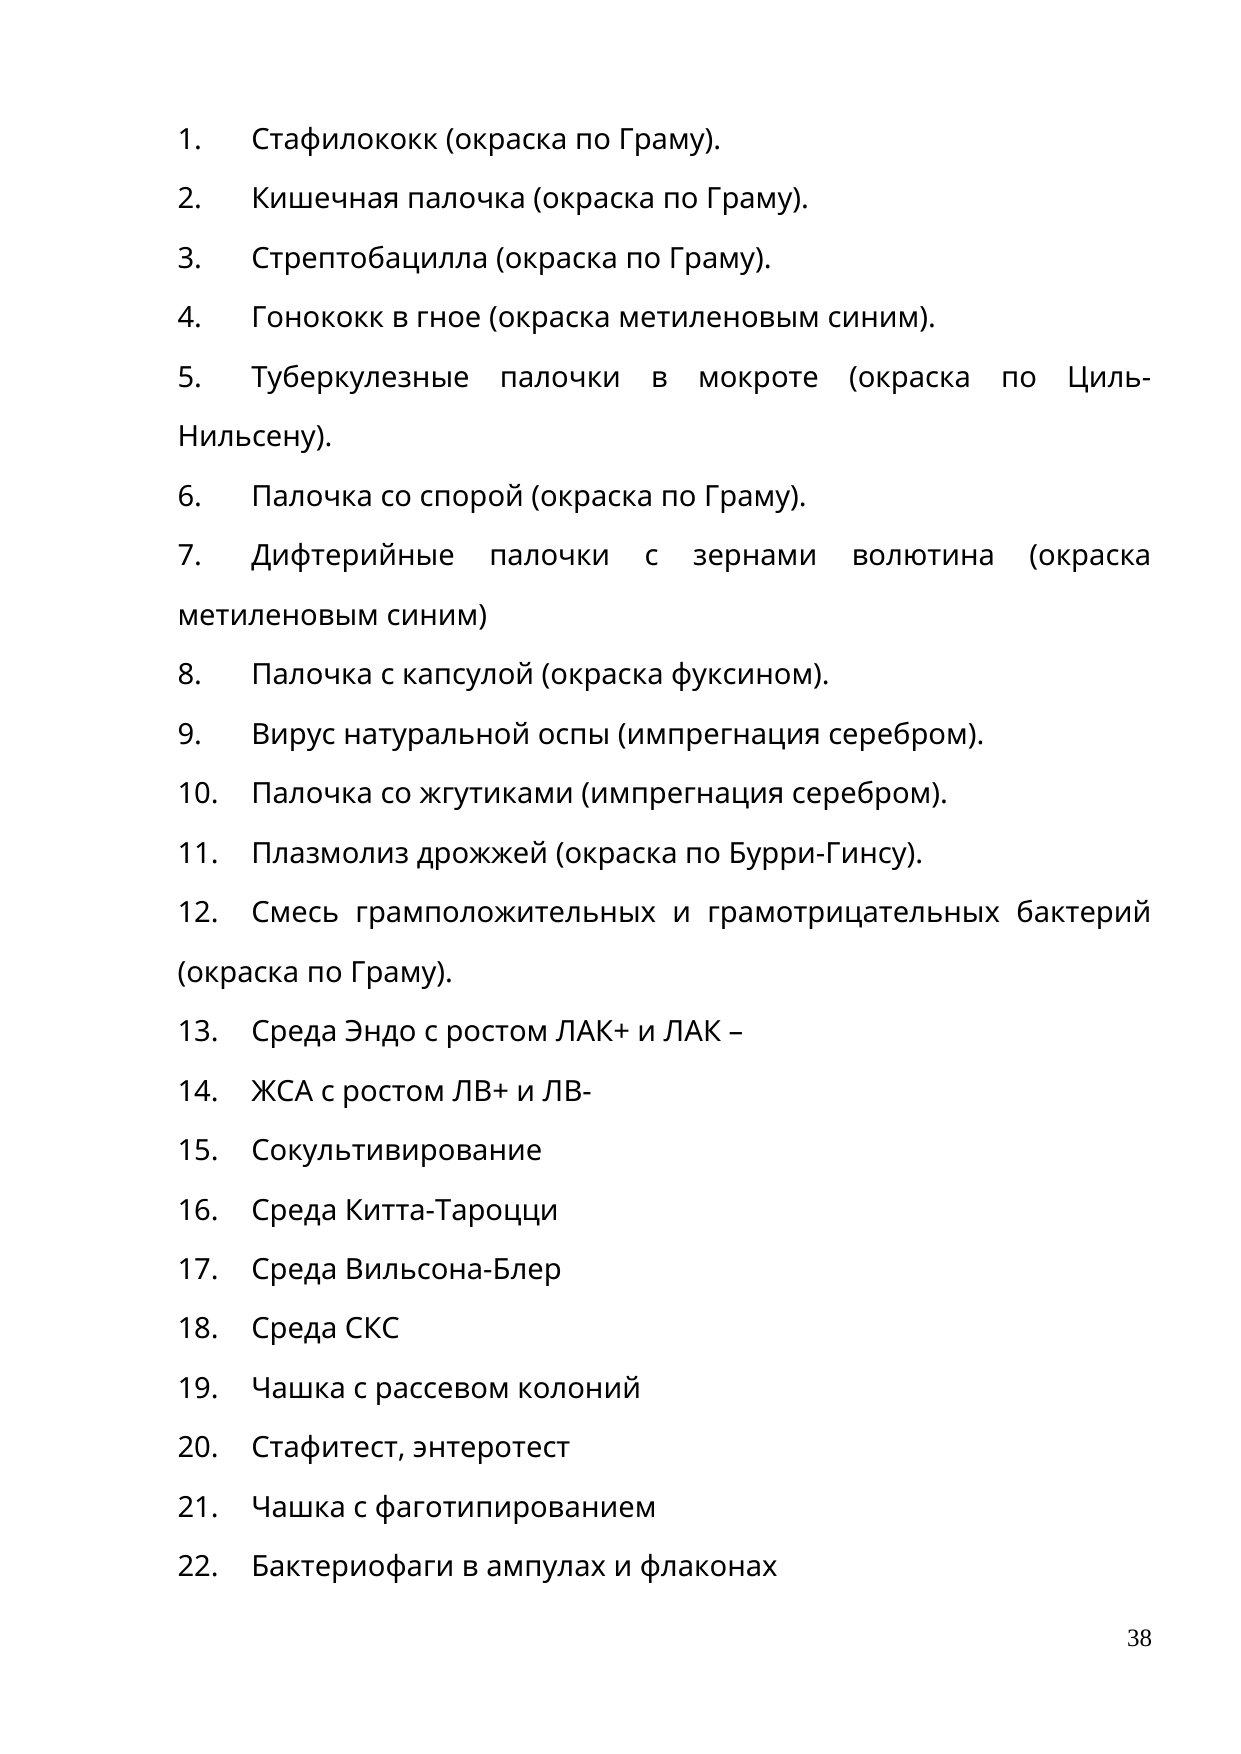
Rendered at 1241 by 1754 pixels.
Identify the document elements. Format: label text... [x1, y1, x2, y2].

list Палочка со спорой (окраска по Граму). [177, 475, 1152, 515]
list Чашка с фаготипированием [177, 1486, 1152, 1526]
list Кишечная палочка (окраска по Граму). [177, 178, 1152, 217]
list Среда Вильсона-Блер [177, 1248, 1152, 1288]
list ЖСА с ростом ЛВ+ и ЛВ- [177, 1070, 1152, 1109]
list Смесь грамположительных и грамотрицательных бактерий (окраска по Граму). [177, 891, 1152, 991]
list Бактериофаги в ампулах и флаконах [177, 1546, 1152, 1585]
list Стафитест, энтеротест [177, 1427, 1152, 1466]
list Палочка со жгутиками (импрегнация серебром). [177, 772, 1152, 812]
list Стрептобацилла (окраска по Граму). [177, 237, 1152, 277]
list Палочка с капсулой (окраска фуксином). [177, 653, 1152, 693]
list Гонококк в гное (окраска метиленовым синим). [177, 297, 1152, 336]
list Туберкулезные палочки в мокроте (окраска по Циль-Нильсену). [177, 356, 1152, 455]
list Среда Китта-Тароцци [177, 1189, 1152, 1228]
list Чашка с рассевом колоний [177, 1367, 1152, 1407]
list Среда Эндо с ростом ЛАК+ и ЛАК – [177, 1010, 1152, 1050]
list Стафилококк (окраска по Граму). [177, 118, 1152, 158]
list Дифтерийные палочки с зернами волютина (окраска метиленовым синим) [177, 534, 1152, 634]
list Среда СКС [177, 1308, 1152, 1347]
list Вирус натуральной оспы (импрегнация серебром). [177, 713, 1152, 753]
list Сокультивирование [177, 1129, 1152, 1169]
list Плазмолиз дрожжей (окраска по Бурри-Гинсу). [177, 832, 1152, 872]
